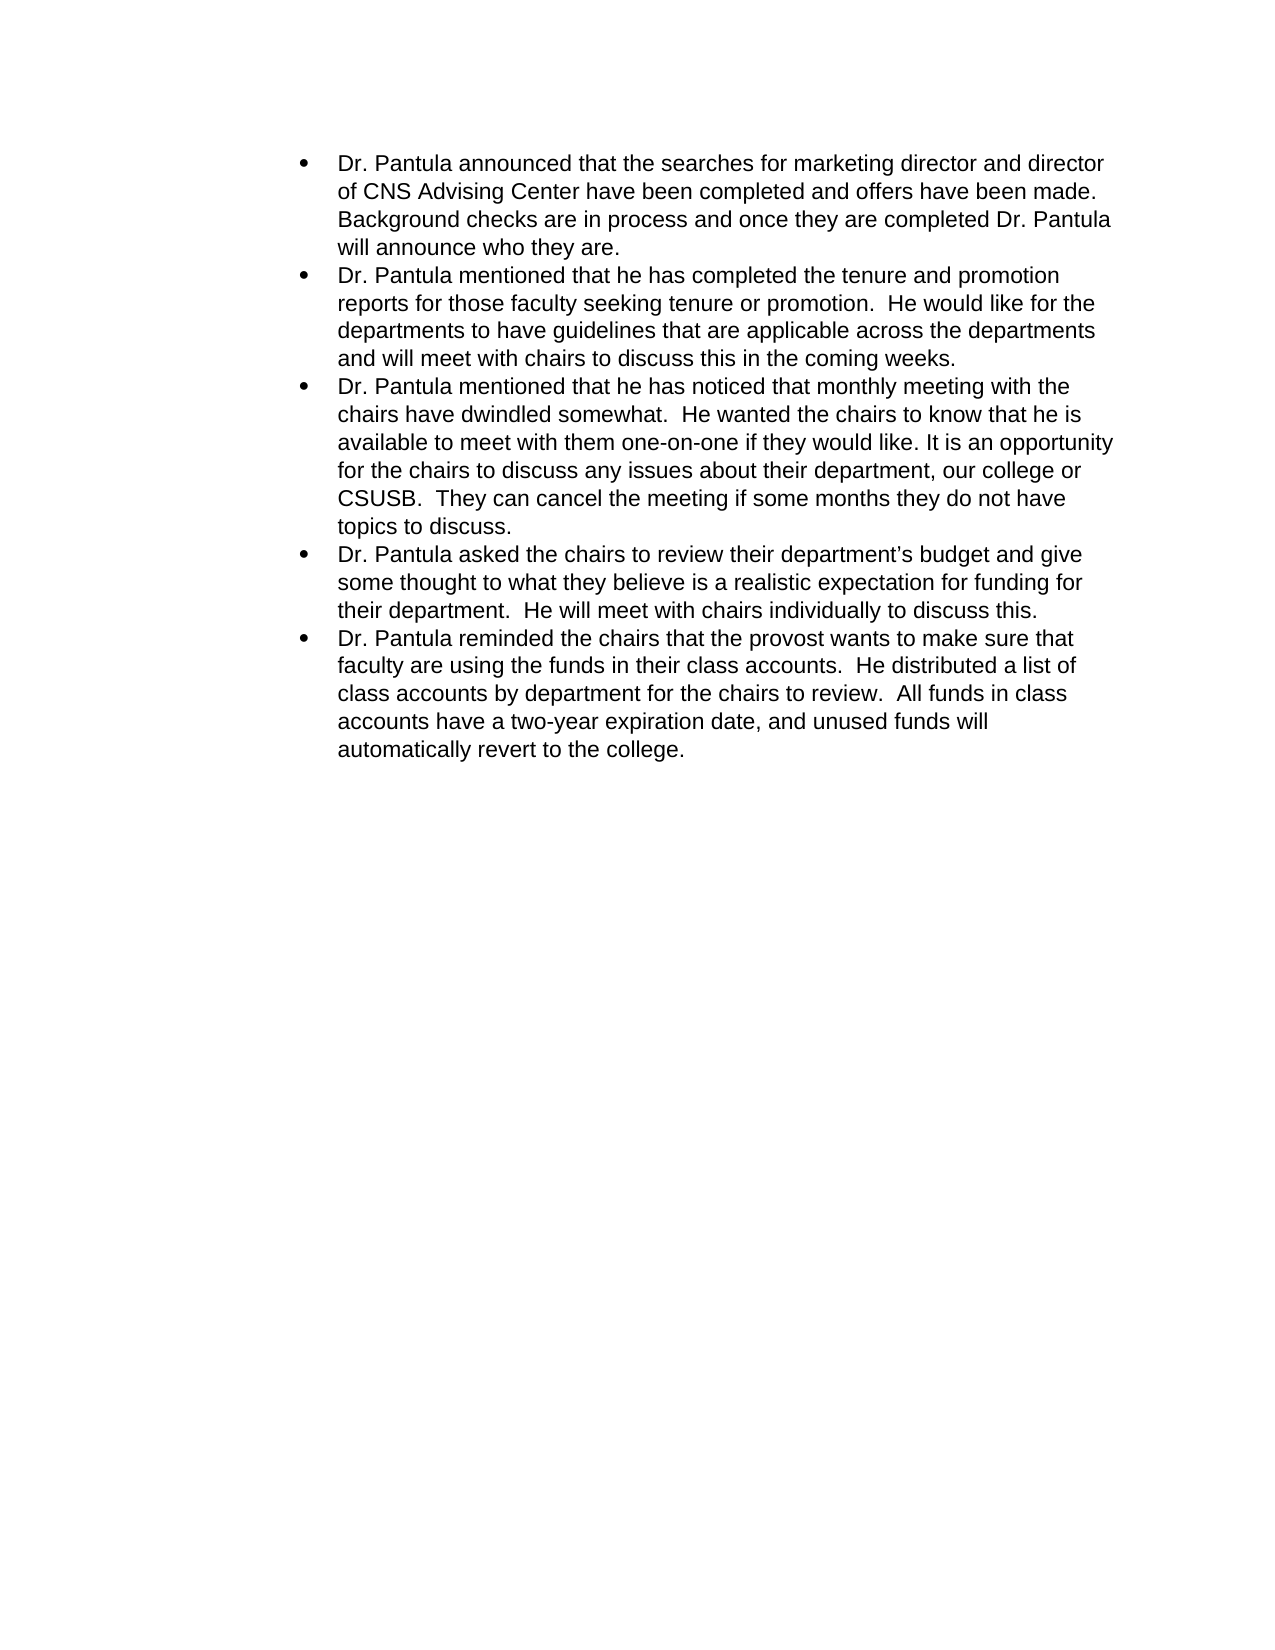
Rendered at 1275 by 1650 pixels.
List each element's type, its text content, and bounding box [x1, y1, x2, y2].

list Dr. Pantula mentioned that he has completed the tenure and promotion reports for those faculty seeking tenure or promotion. He would like for the departments to have guidelines that are applicable across the departments and will meet with chairs to discuss this in the coming weeks. [300, 262, 1125, 372]
list Dr. Pantula mentioned that he has noticed that monthly meeting with the chairs have dwindled somewhat. He wanted the chairs to know that he is available to meet with them one-on-one if they would like. It is an opportunity for the chairs to discuss any issues about their department, our college or CSUSB. They can cancel the meeting if some months they do not have topics to discuss. [300, 373, 1125, 539]
list Dr. Pantula reminded the chairs that the provost wants to make sure that faculty are using the funds in their class accounts. He distributed a list of class accounts by department for the chairs to review. All funds in class accounts have a two-year expiration date, and unused funds will automatically revert to the college. [300, 624, 1125, 763]
list Dr. Pantula announced that the searches for marketing director and director of CNS Advising Center have been completed and offers have been made. Background checks are in process and once they are completed Dr. Pantula will announce who they are. [300, 150, 1125, 260]
list Dr. Pantula asked the chairs to review their department’s budget and give some thought to what they believe is a realistic expectation for funding for their department. He will meet with chairs individually to discuss this. [300, 541, 1125, 623]
